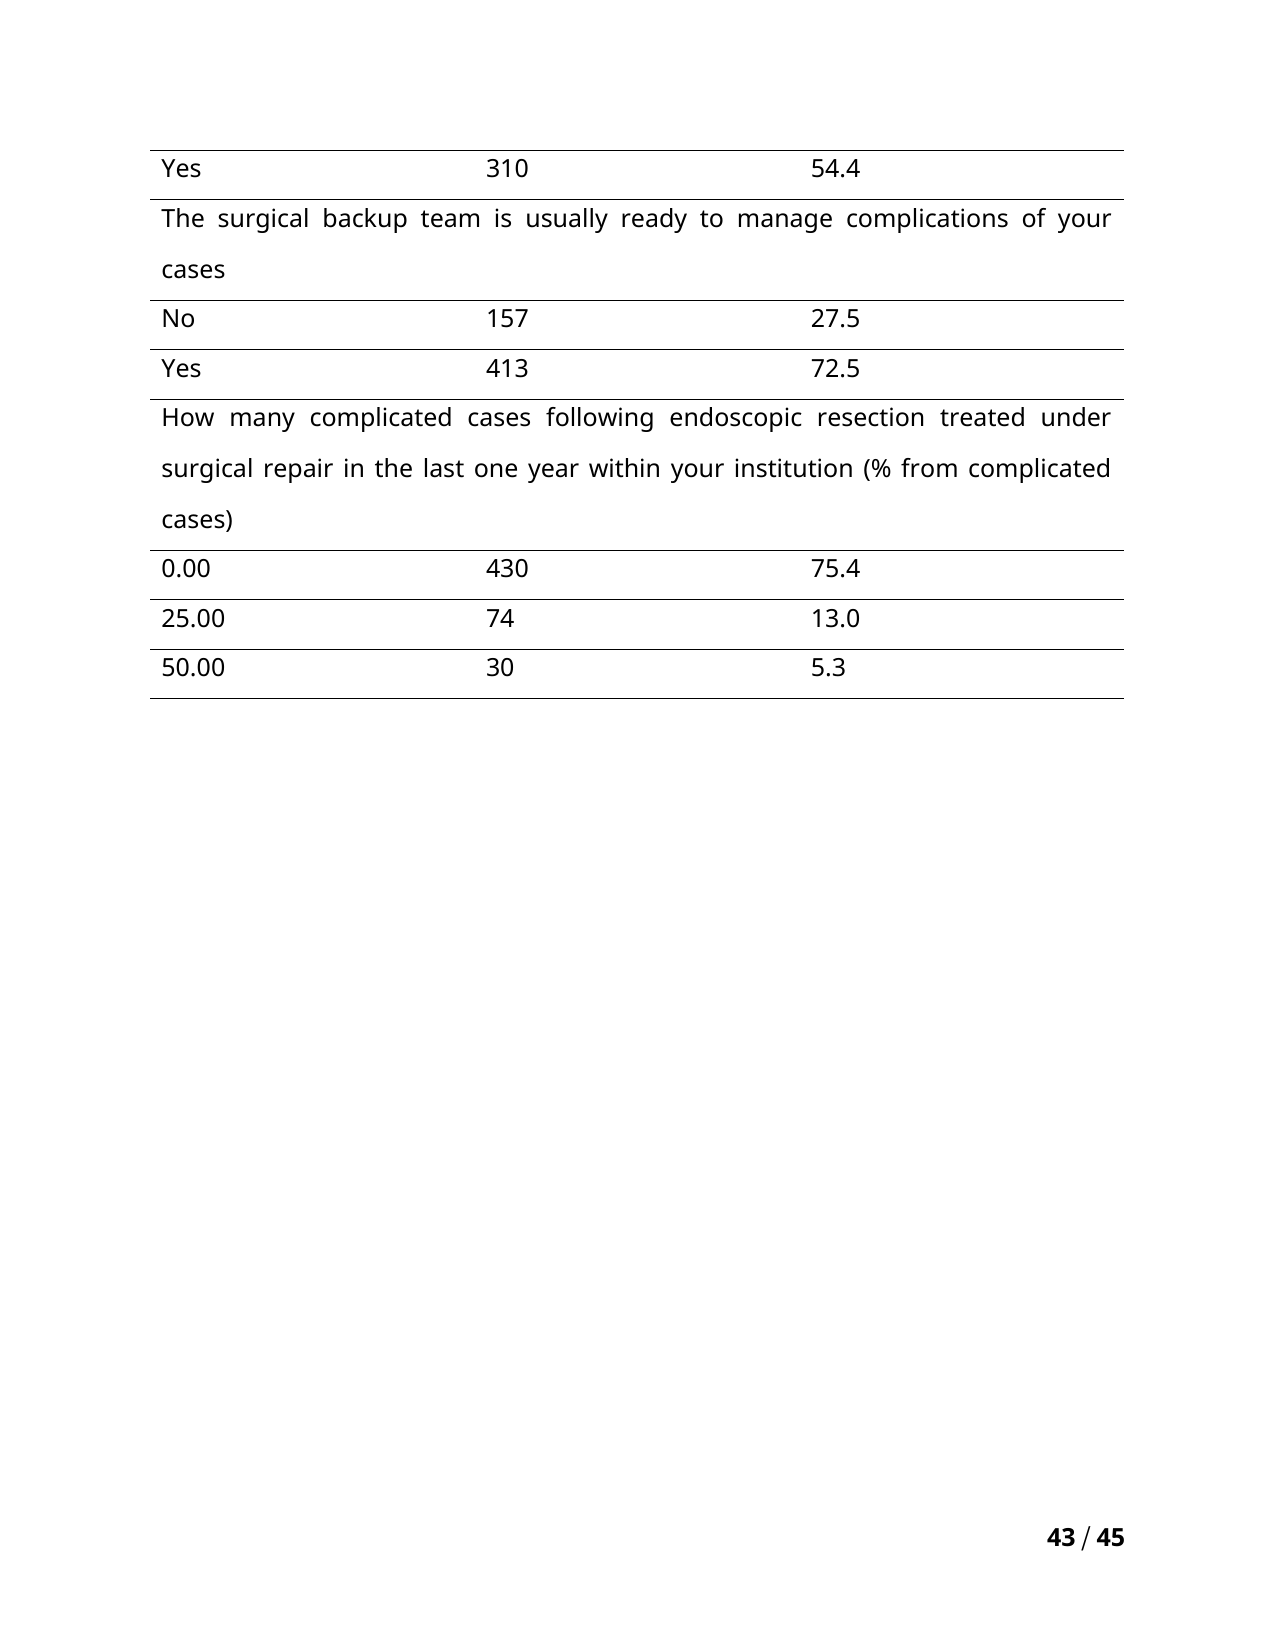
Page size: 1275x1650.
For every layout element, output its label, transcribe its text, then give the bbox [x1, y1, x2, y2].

table_cell 54.4 [799, 151, 1124, 199]
table_cell 413 [475, 350, 799, 398]
table_cell 13.0 [799, 600, 1124, 649]
table_cell 0.00 [150, 551, 474, 599]
table_cell 25.00 [150, 600, 474, 649]
table_cell 27.5 [799, 301, 1124, 349]
table_cell 30 [475, 650, 799, 698]
table_cell 5.3 [799, 650, 1124, 698]
table_cell 430 [475, 551, 799, 599]
table_cell Yes [150, 350, 474, 398]
table_cell 50.00 [150, 650, 474, 698]
table_cell How many complicated cases following endoscopic resection treated under surgical repair in the last one year within your institution (% from complicated cases) [150, 400, 1124, 550]
table_cell 74 [475, 600, 799, 649]
table_cell 310 [475, 151, 799, 199]
table_cell Yes [150, 151, 474, 199]
table_cell 75.4 [799, 551, 1124, 599]
table_cell No [150, 301, 474, 349]
table_cell 157 [475, 301, 799, 349]
table_cell The surgical backup team is usually ready to manage complications of your cases [150, 200, 1124, 300]
table_cell 72.5 [799, 350, 1124, 398]
